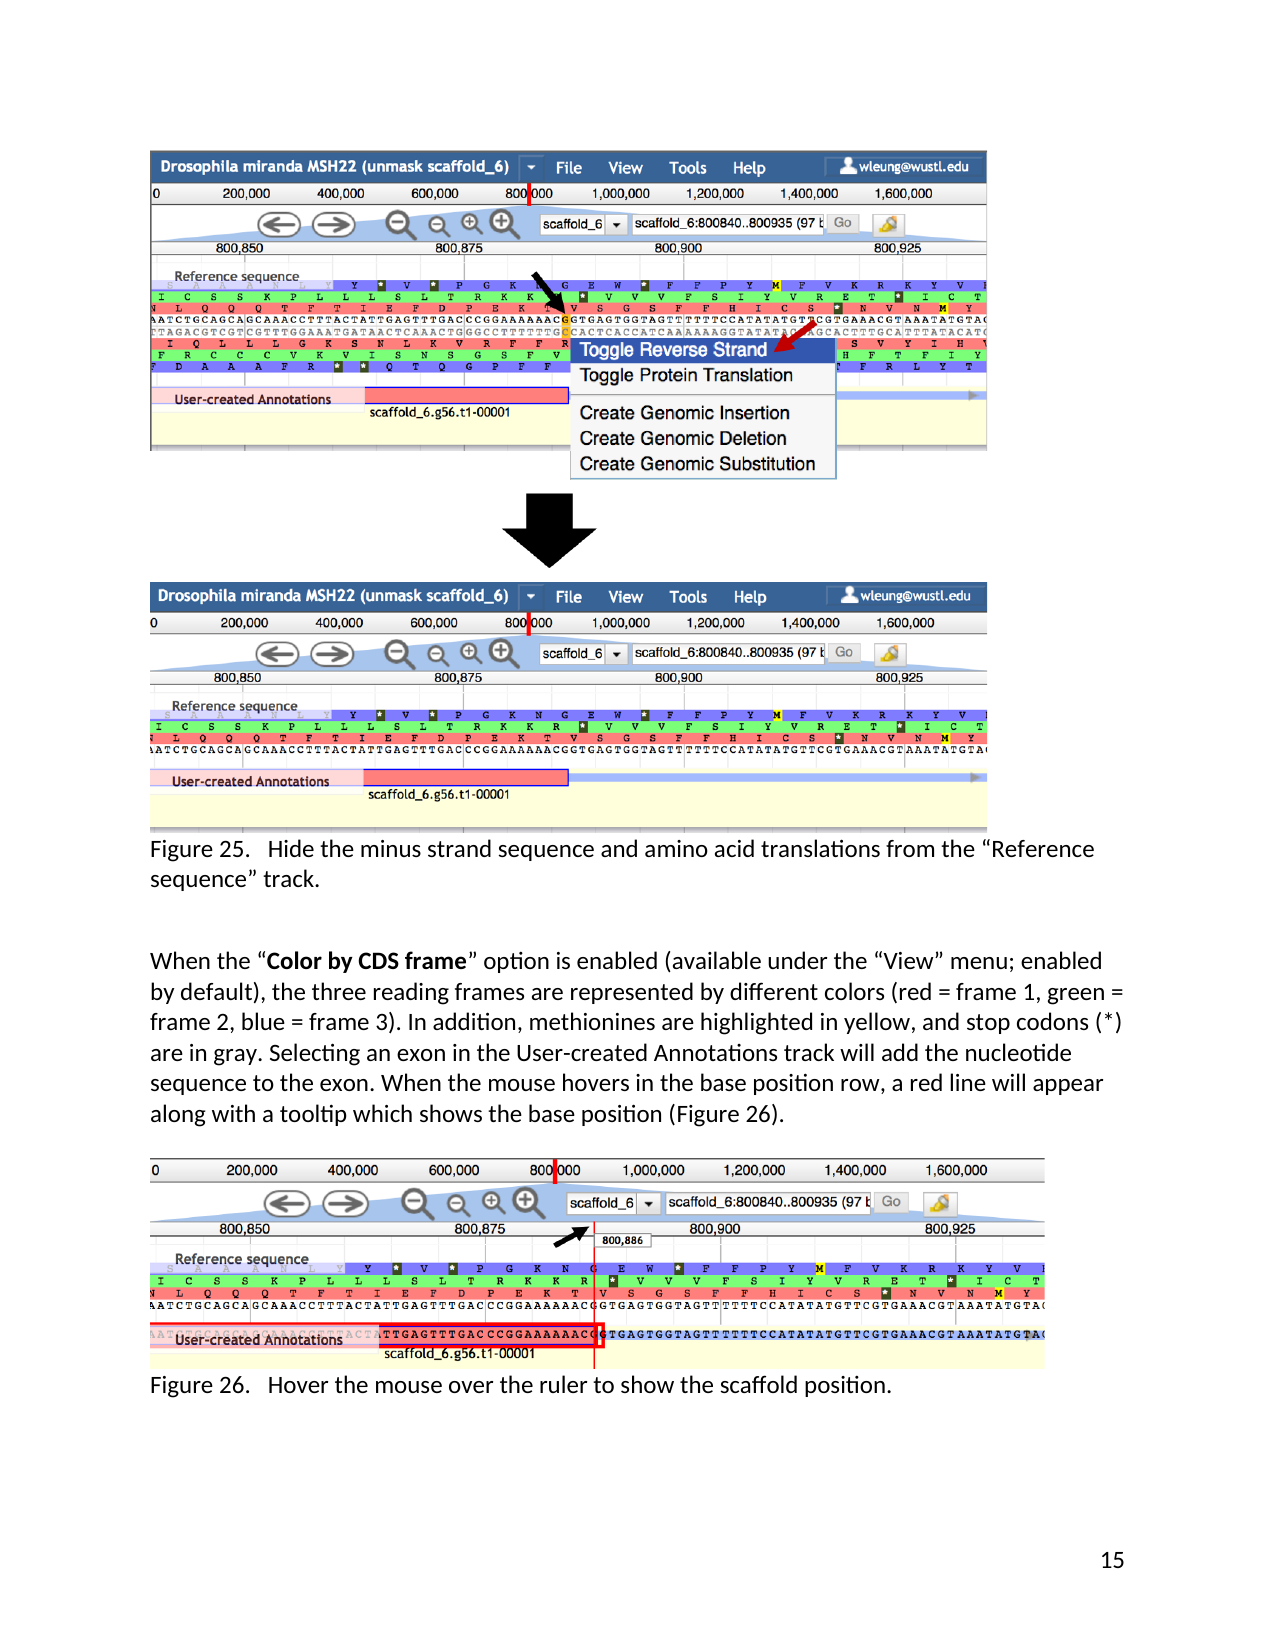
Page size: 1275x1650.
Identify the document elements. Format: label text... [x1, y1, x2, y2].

picture [150, 1158, 1045, 1369]
picture [150, 150, 988, 833]
text Figure 26. Hover the mouse over the ruler to show the scaffold position. [150, 1369, 1125, 1399]
text Figure 25. Hide the minus strand sequence and amino acid translations from the “Reference sequence” track. [150, 833, 1125, 894]
text When the “Color by CDS frame” option is enabled (available under the “View” menu; enabled by default), the three reading frames are represented by different colors (red = frame 1, green = frame 2, blue = frame 3). In addition, methionines are highlighted in yellow, and stop codons (*) are in gray. Selecting an exon in the User-created Annotations track will add the nucleotide sequence to the exon. When the mouse hovers in the base position row, a red line will appear along with a tooltip which shows the base position (Figure 26). [150, 945, 1125, 1128]
